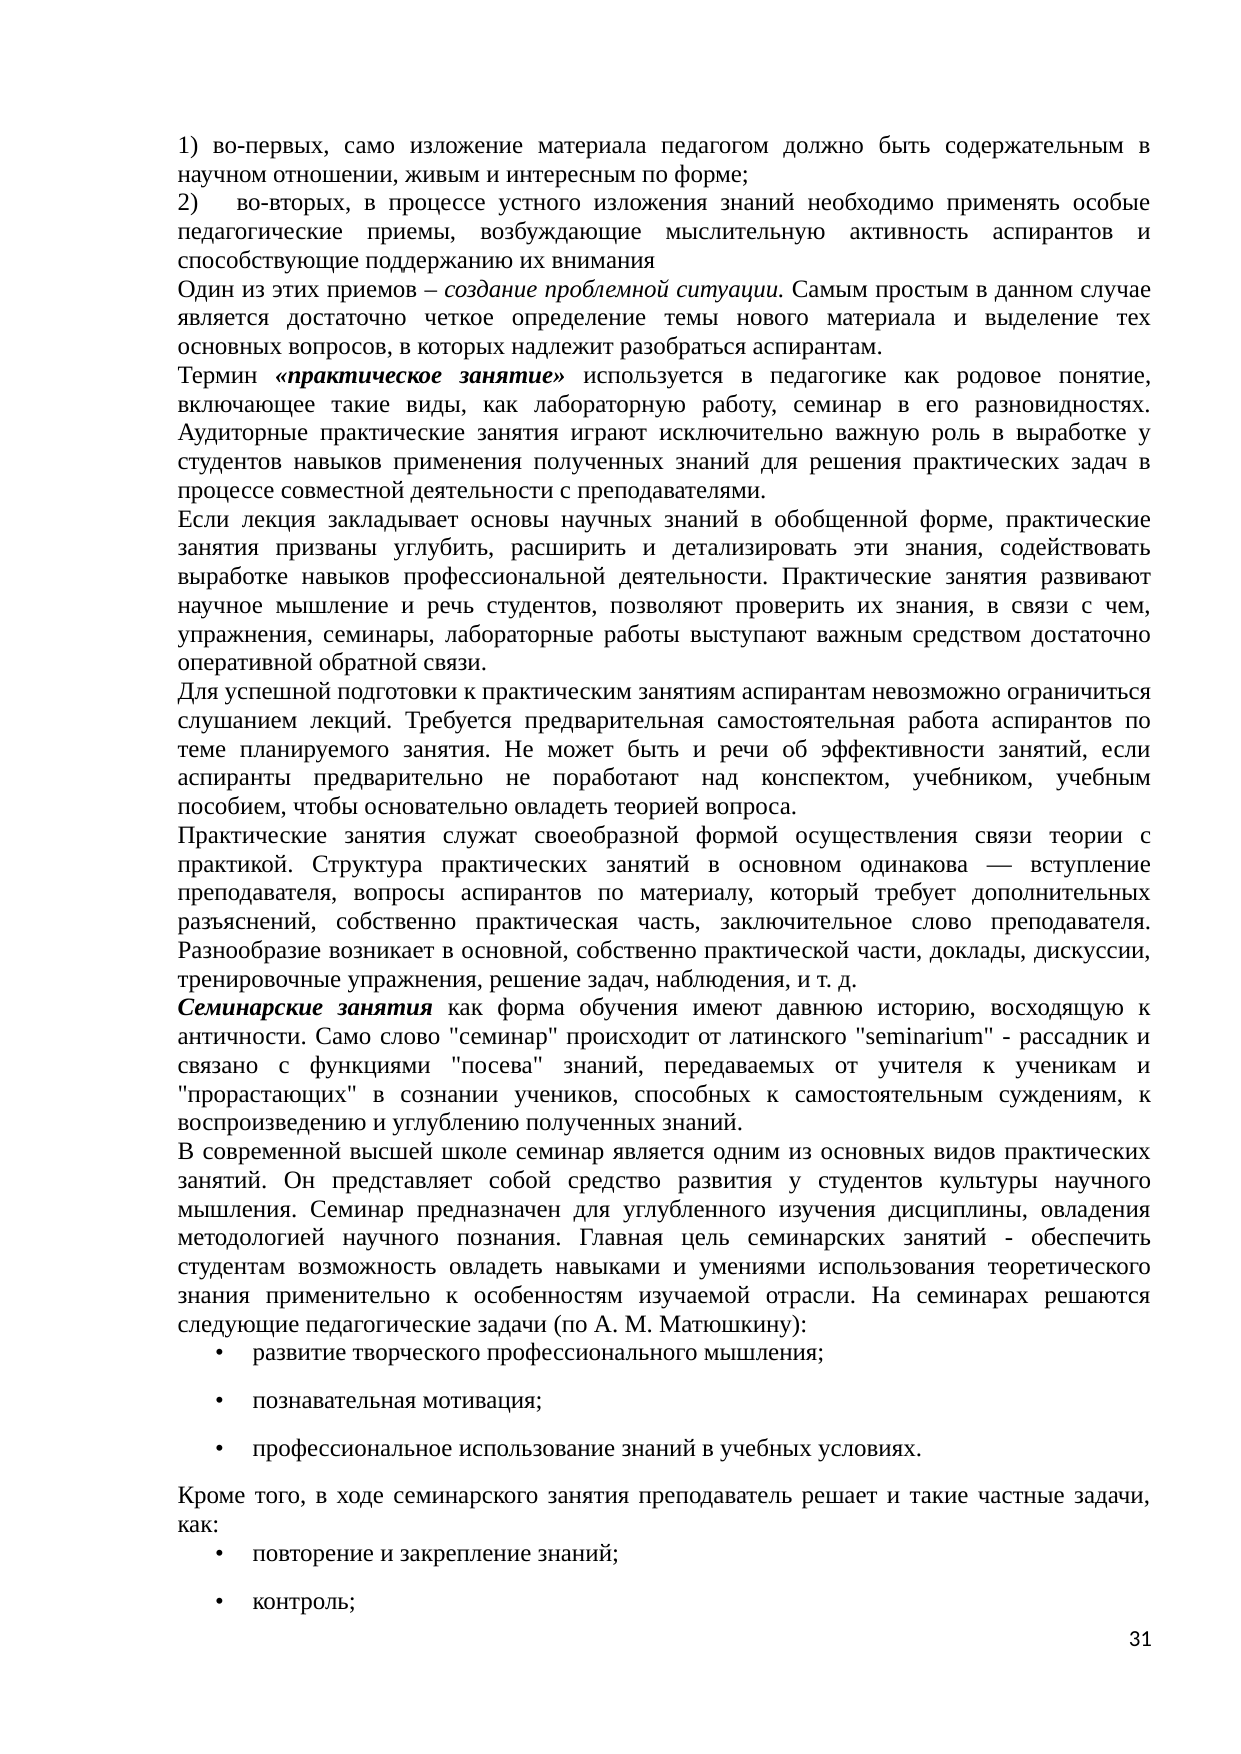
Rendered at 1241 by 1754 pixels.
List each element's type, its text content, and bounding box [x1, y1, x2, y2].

text 1) во-первых, само изложение материала педагогом должно быть содержательным в научном отношении, живым и интересным по форме; [177, 130, 1152, 187]
text Практические занятия служат своеобразной формой осуществления связи теории с практикой. Структура практических занятий в основном одинакова — вступление преподавателя, вопросы аспирантов по материалу, который требует дополнительных разъяснений, собственно практическая часть, заключительное слово преподавателя. Разнообразие возникает в основной, собственно практической части, доклады, дискуссии, тренировочные упражнения, решение задач, наблюдения, и т. д. [177, 820, 1152, 992]
text Если лекция закладывает основы научных знаний в обобщенной форме, практические занятия призваны углубить, расширить и детализировать эти знания, содействовать выработке навыков профессиональной деятельности. Практические занятия развивают научное мышление и речь студентов, позволяют проверить их знания, в связи с чем, упражнения, семинары, лабораторные работы выступают важным средством достаточно оперативной обратной связи. [177, 504, 1152, 676]
list повторение и закрепление знаний; [215, 1538, 1152, 1567]
text Для успешной подготовки к практическим занятиям аспирантам невозможно ограничиться слушанием лекций. Требуется предварительная самостоятельная работа аспирантов по теме планируемого занятия. Не может быть и речи об эффективности занятий, если аспиранты предварительно не поработают над конспектом, учебником, учебным пособием, чтобы основательно овладеть теорией вопроса. [177, 676, 1152, 820]
list развитие творческого профессионального мышления; [215, 1337, 1152, 1366]
text Семинарские занятия как форма обучения имеют давнюю историю, восходящую к античности. Само слово "семинар" происходит от латинского "seminarium" - рассадник и связано с функциями "посева" знаний, передаваемых от учителя к ученикам и "прорастающих" в сознании учеников, способных к самостоятельным суждениям, к воспроизведению и углублению полученных знаний. [177, 992, 1152, 1136]
text В современной высшей школе семинар является одним из основных видов практических занятий. Он представляет собой средство развития у студентов культуры научного мышления. Семинар предназначен для углубленного изучения дисциплины, овладения методологией научного познания. Главная цель семинарских занятий - обеспечить студентам возможность овладеть навыками и умениями использования теоретического знания применительно к особенностям изучаемой отрасли. На семинарах решаются следующие педагогические задачи (по А. М. Матюшкину): [177, 1136, 1152, 1337]
list профессиональное использование знаний в учебных условиях. [215, 1433, 1152, 1462]
text Термин «практическое занятие» используется в педагогике как родовое понятие, включающее такие виды, как лабораторную работу, семинар в его разновидностях. Аудиторные практические занятия играют исключительно важную роль в выработке у студентов навыков применения полученных знаний для решения практических задач в процессе совместной деятельности с преподавателями. [177, 360, 1152, 504]
list познавательная мотивация; [215, 1385, 1152, 1414]
text 2) во-вторых, в процессе устного изложения знаний необходимо применять особые педагогические приемы, возбуждающие мыслительную активность аспирантов и способствующие поддержанию их внимания [177, 187, 1152, 274]
list контроль; [215, 1586, 1152, 1614]
text Кроме того, в ходе семинарского занятия преподаватель решает и такие частные задачи, как: [177, 1481, 1152, 1538]
text Один из этих приемов – создание проблемной ситуации. Самым простым в данном случае является достаточно четкое определение темы нового материала и выделение тех основных вопросов, в которых надлежит разобраться аспирантам. [177, 274, 1152, 360]
